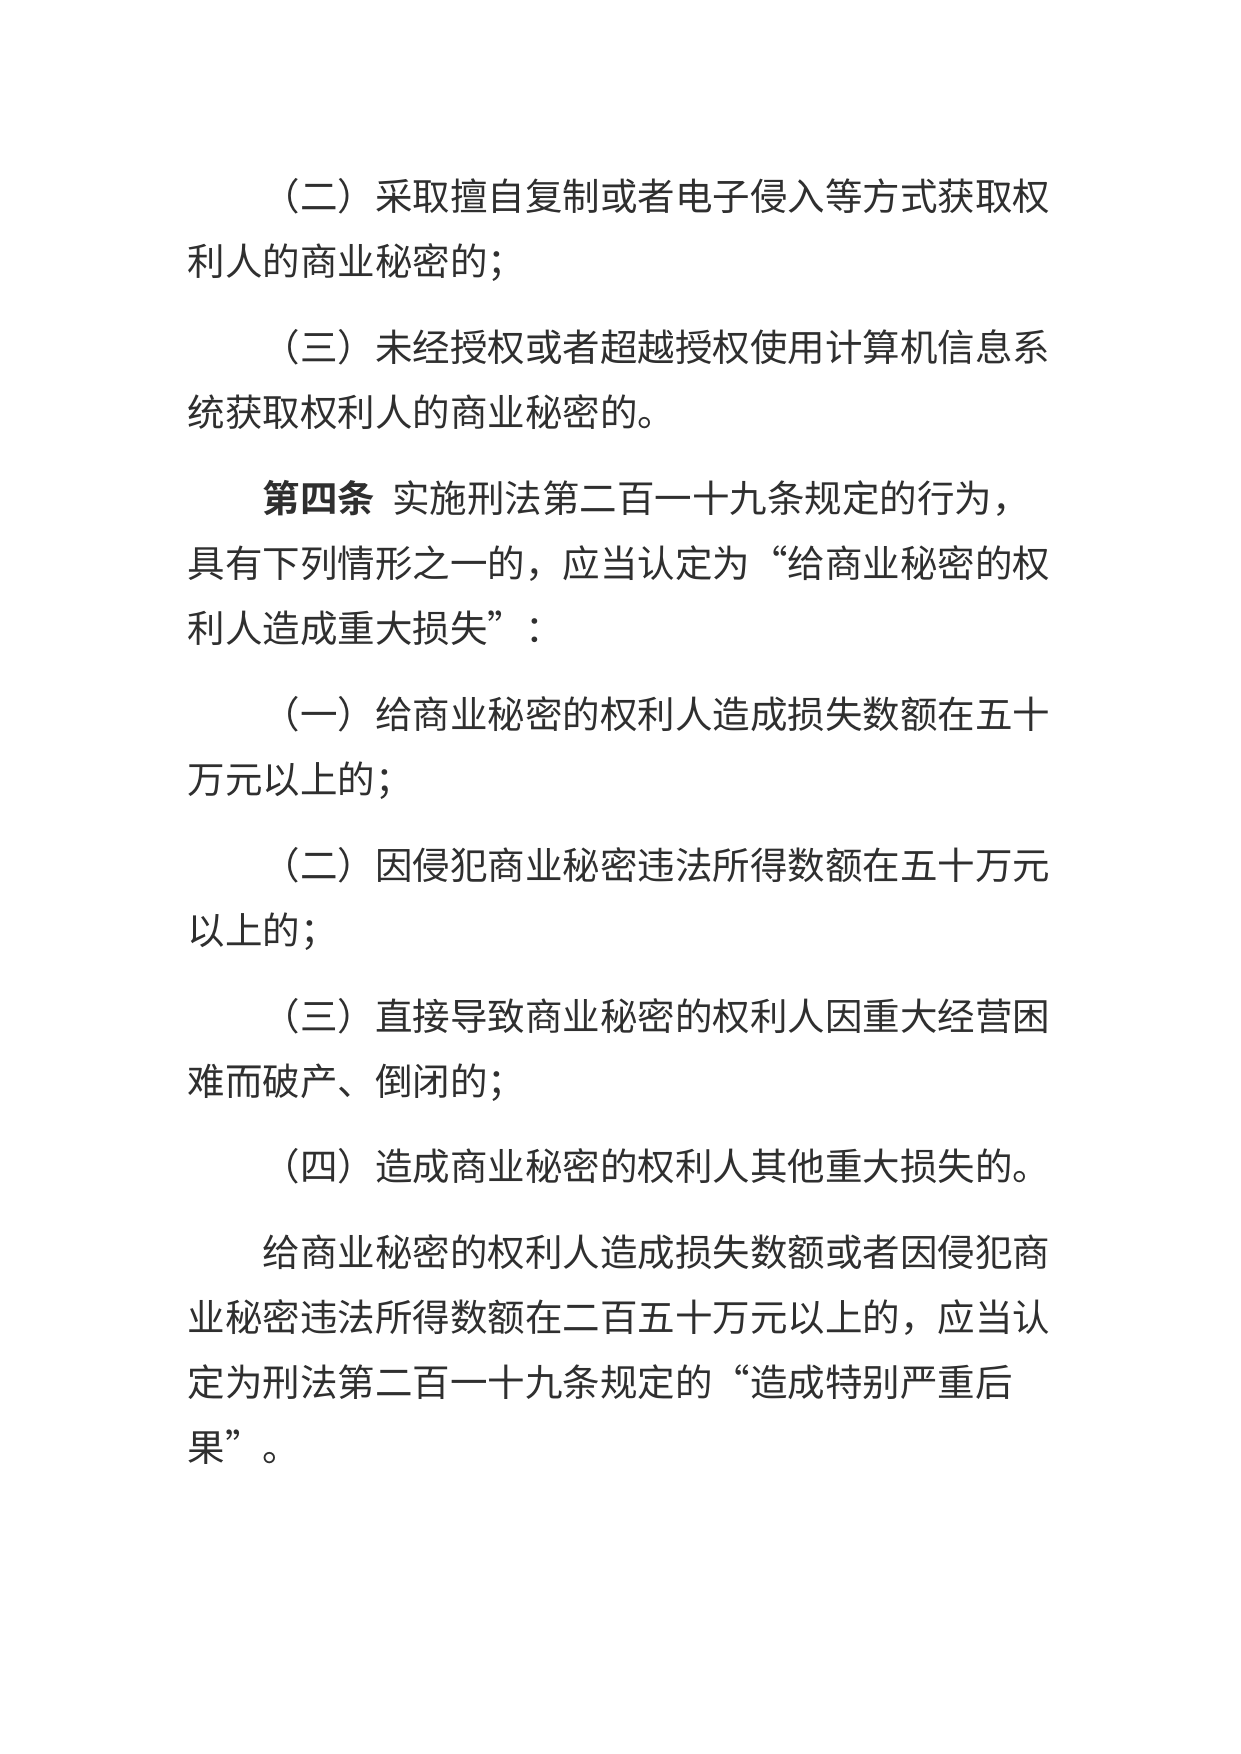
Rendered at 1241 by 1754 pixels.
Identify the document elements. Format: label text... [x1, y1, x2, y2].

text 第四条 实施刑法第二百一十九条规定的行为，具有下列情形之一的，应当认定为“给商业秘密的权利人造成重大损失”： [187, 464, 1053, 659]
text （二）因侵犯商业秘密违法所得数额在五十万元以上的； [187, 830, 1053, 960]
text （一）给商业秘密的权利人造成损失数额在五十万元以上的； [187, 679, 1053, 809]
text （三）未经授权或者超越授权使用计算机信息系统获取权利人的商业秘密的。 [187, 313, 1053, 443]
text （三）直接导致商业秘密的权利人因重大经营困难而破产、倒闭的； [187, 981, 1053, 1111]
text （二）采取擅自复制或者电子侵入等方式获取权利人的商业秘密的； [187, 162, 1053, 292]
text 给商业秘密的权利人造成损失数额或者因侵犯商业秘密违法所得数额在二百五十万元以上的，应当认定为刑法第二百一十九条规定的“造成特别严重后果”。 [187, 1218, 1053, 1478]
text （四）造成商业秘密的权利人其他重大损失的。 [187, 1132, 1053, 1197]
